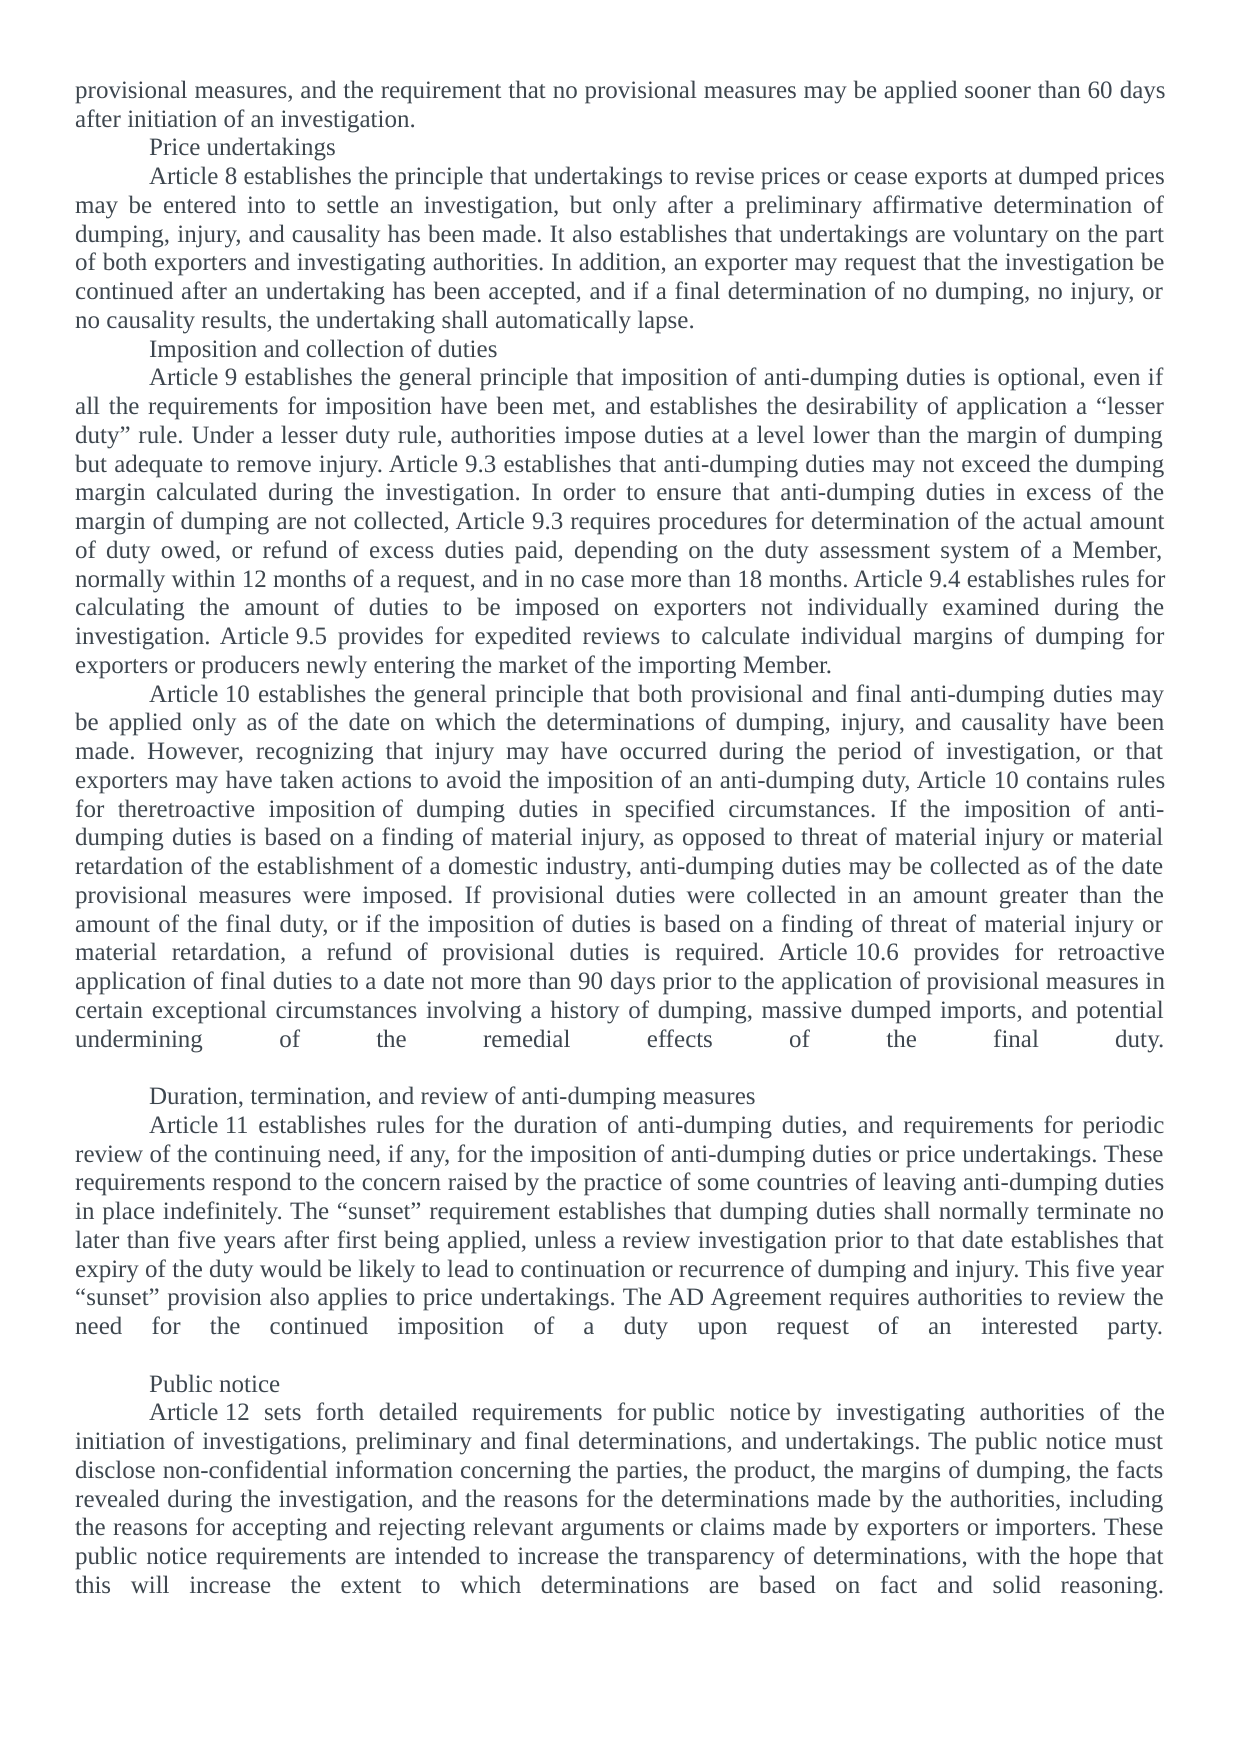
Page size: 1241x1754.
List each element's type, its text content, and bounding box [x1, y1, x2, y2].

text Article 11 establishes rules for the duration of anti-dumping duties, and requirements for periodic review of the continuing need, if any, for the imposition of anti-dumping duties or price undertakings. These requirements respond to the concern raised by the practice of some countries of leaving anti-dumping duties in place indefinitely. The “sunset” requirement establishes that dumping duties shall normally terminate no later than five years after first being applied, unless a review investigation prior to that date establishes that expiry of the duty would be likely to lead to continuation or recurrence of dumping and injury. This five year “sunset” provision also applies to price undertakings. The AD Agreement requires authorities to review the need for the continued imposition of a duty upon request of an interested party. [75, 1110, 1165, 1369]
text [75, 75, 1165, 132]
text Price undertakings [75, 132, 1165, 161]
text Article 12 sets forth detailed requirements for public notice by investigating authorities of the initiation of investigations, preliminary and final determinations, and undertakings. The public notice must disclose non-confidential information concerning the parties, the product, the margins of dumping, the facts revealed during the investigation, and the reasons for the determinations made by the authorities, including the reasons for accepting and rejecting relevant arguments or claims made by exporters or importers. These public notice requirements are intended to increase the transparency of determinations, with the hope that this will increase the extent to which determinations are based on fact and solid reasoning. [75, 1397, 1165, 1627]
text Public notice [75, 1369, 1165, 1397]
text Article 9 establishes the general principle that imposition of anti-dumping duties is optional, even if all the requirements for imposition have been met, and establishes the desirability of application a “lesser duty” rule. Under a lesser duty rule, authorities impose duties at a level lower than the margin of dumping but adequate to remove injury. Article 9.3 establishes that anti-dumping duties may not exceed the dumping margin calculated during the investigation. In order to ensure that anti-dumping duties in excess of the margin of dumping are not collected, Article 9.3 requires procedures for determination of the actual amount of duty owed, or refund of excess duties paid, depending on the duty assessment system of a Member, normally within 12 months of a request, and in no case more than 18 months. Article 9.4 establishes rules for calculating the amount of duties to be imposed on exporters not individually examined during the investigation. Article 9.5 provides for expedited reviews to calculate individual margins of dumping for exporters or producers newly entering the market of the importing Member. [75, 362, 1165, 679]
text Imposition and collection of duties [75, 334, 1165, 362]
text Duration, termination, and review of anti-dumping measures [75, 1081, 1165, 1110]
text Article 8 establishes the principle that undertakings to revise prices or cease exports at dumped prices may be entered into to settle an investigation, but only after a preliminary affirmative determination of dumping, injury, and causality has been made. It also establishes that undertakings are voluntary on the part of both exporters and investigating authorities. In addition, an exporter may request that the investigation be continued after an undertaking has been accepted, and if a final determination of no dumping, no injury, or no causality results, the undertaking shall automatically lapse. [75, 161, 1165, 334]
text Article 10 establishes the general principle that both provisional and final anti-dumping duties may be applied only as of the date on which the determinations of dumping, injury, and causality have been made. However, recognizing that injury may have occurred during the period of investigation, or that exporters may have taken actions to avoid the imposition of an anti-dumping duty, Article 10 contains rules for theretroactive imposition of dumping duties in specified circumstances. If the imposition of anti-dumping duties is based on a finding of material injury, as opposed to threat of material injury or material retardation of the establishment of a domestic industry, anti-dumping duties may be collected as of the date provisional measures were imposed. If provisional duties were collected in an amount greater than the amount of the final duty, or if the imposition of duties is based on a finding of threat of material injury or material retardation, a refund of provisional duties is required. Article 10.6 provides for retroactive application of final duties to a date not more than 90 days prior to the application of provisional measures in certain exceptional circumstances involving a history of dumping, massive dumped imports, and potential undermining of the remedial effects of the final duty. [75, 679, 1165, 1081]
